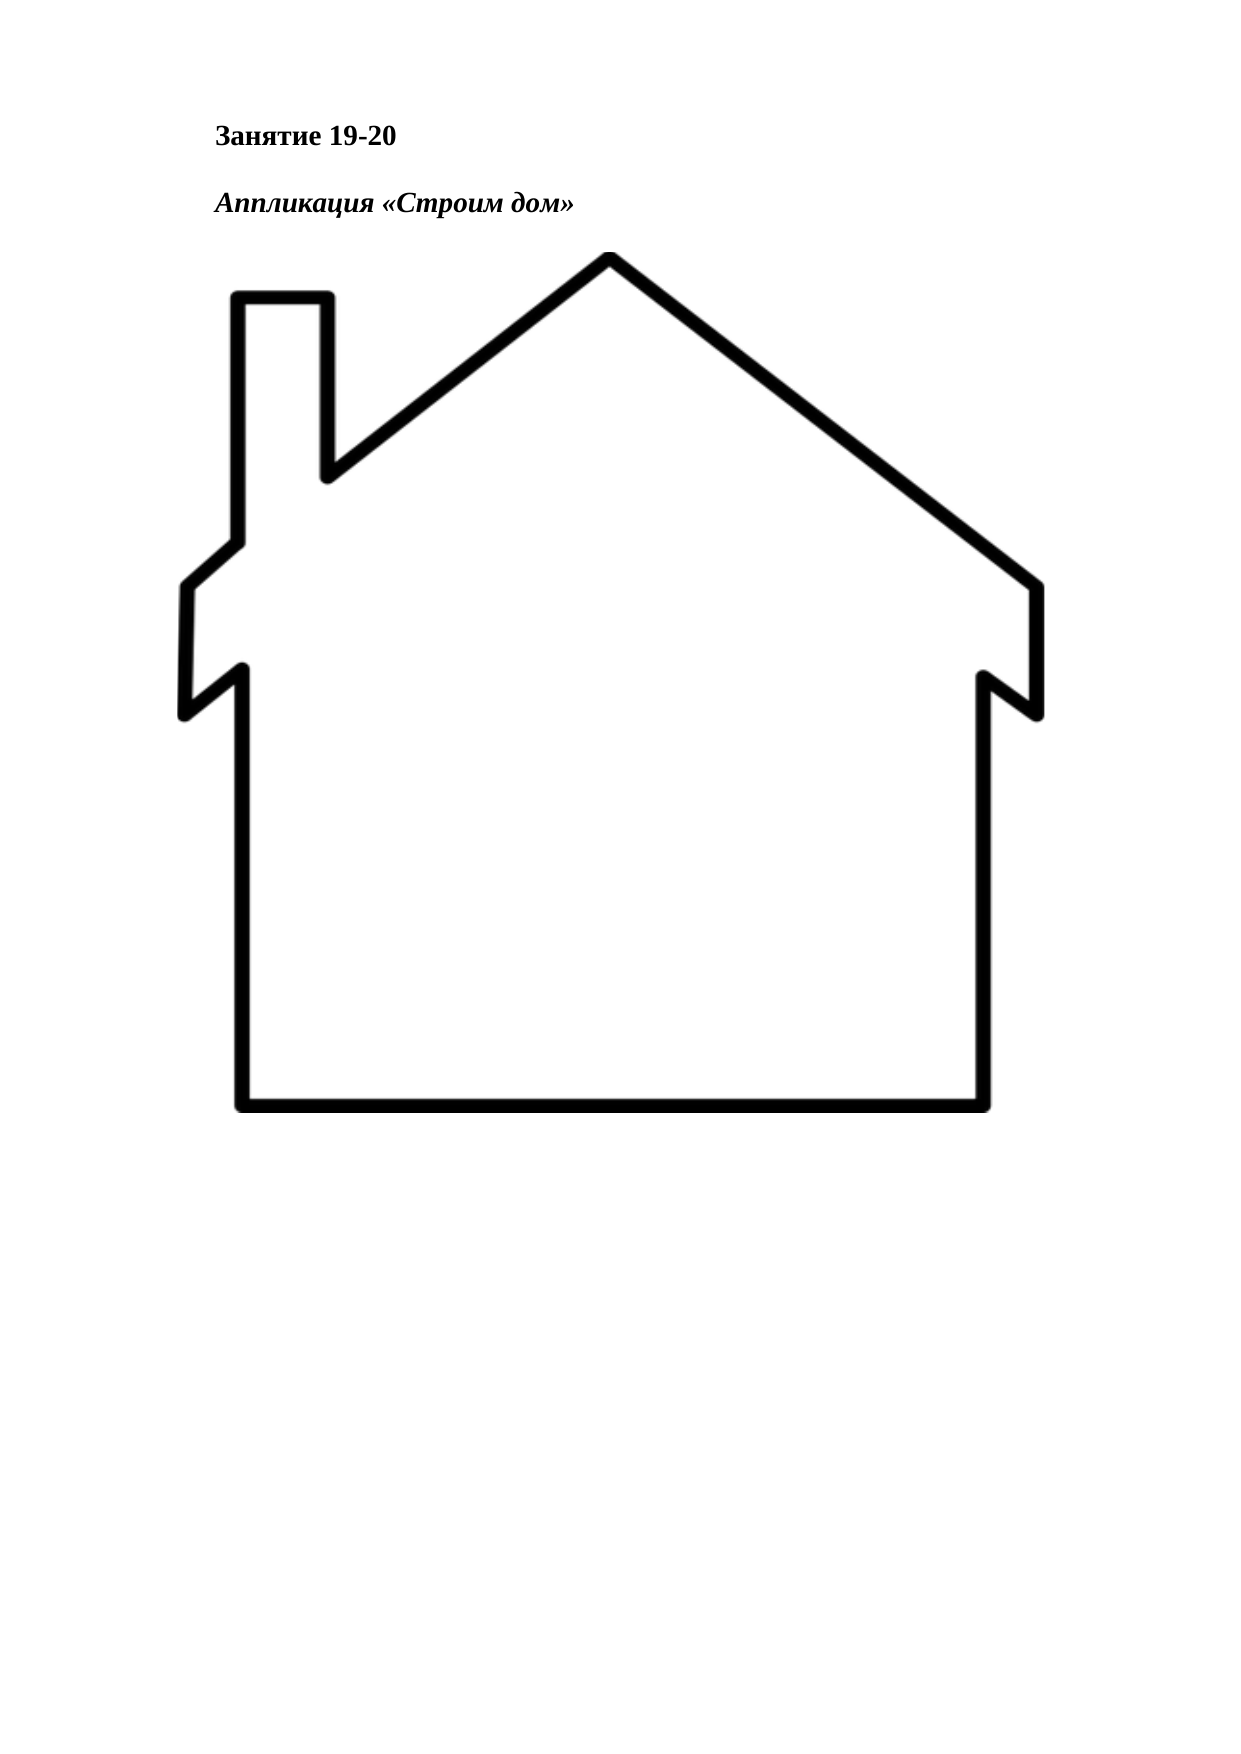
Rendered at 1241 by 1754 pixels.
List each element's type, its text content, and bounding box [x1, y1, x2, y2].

text Аппликация «Строим дом» [177, 185, 1144, 219]
picture [177, 252, 1045, 1113]
text Занятие 19-20 [177, 118, 1144, 152]
